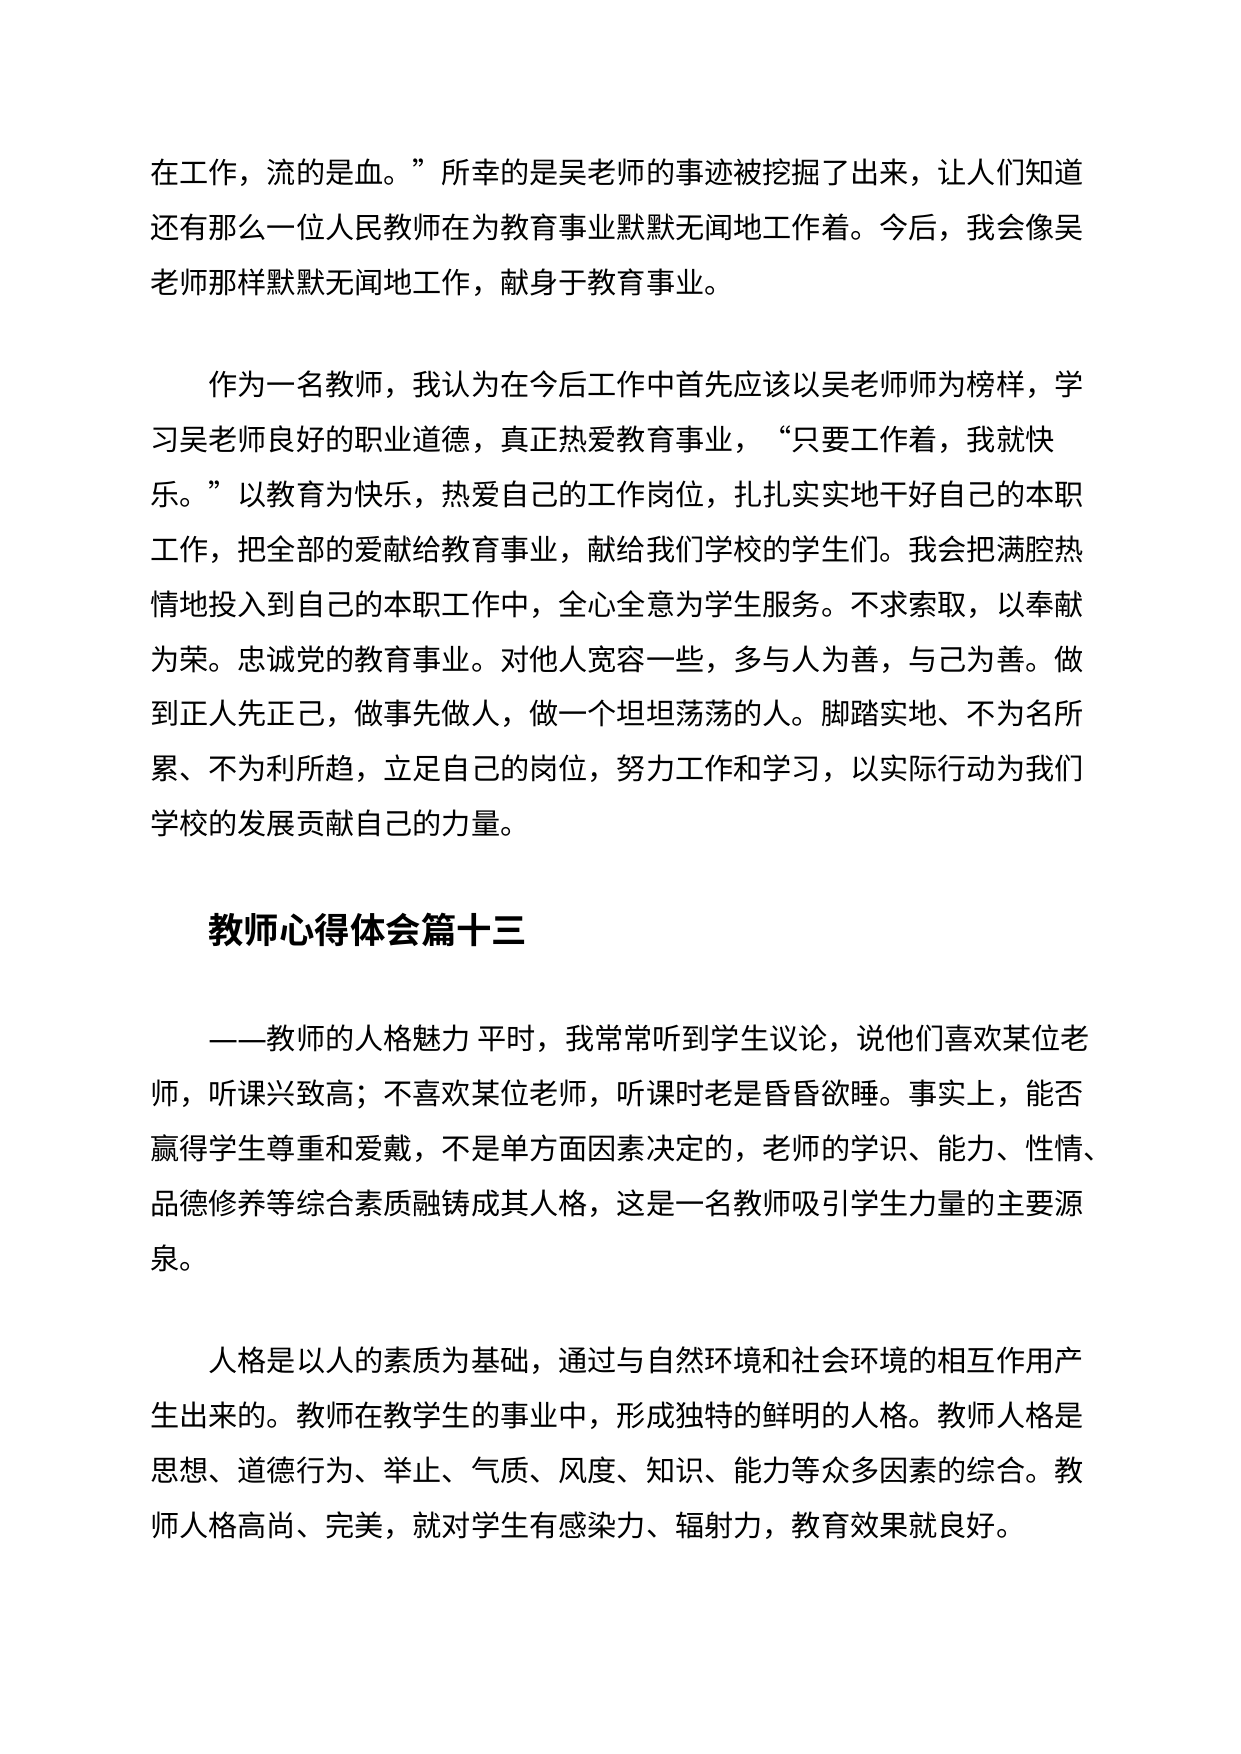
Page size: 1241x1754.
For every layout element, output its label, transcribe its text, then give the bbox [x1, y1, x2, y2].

text 人格是以人的素质为基础，通过与自然环境和社会环境的相互作用产生出来的。教师在教学生的事业中，形成独特的鲜明的人格。教师人格是思想、道德行为、举止、气质、风度、知识、能力等众多因素的综合。教师人格高尚、完美，就对学生有感染力、辐射力，教育效果就良好。 [150, 1337, 1090, 1544]
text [150, 150, 1090, 302]
text 教师心得体会篇十三 [150, 902, 1090, 954]
text 作为一名教师，我认为在今后工作中首先应该以吴老师师为榜样，学习吴老师良好的职业道德，真正热爱教育事业，“只要工作着，我就快乐。”以教育为快乐，热爱自己的工作岗位，扎扎实实地干好自己的本职工作，把全部的爱献给教育事业，献给我们学校的学生们。我会把满腔热情地投入到自己的本职工作中，全心全意为学生服务。不求索取，以奉献为荣。忠诚党的教育事业。对他人宽容一些，多与人为善，与己为善。做到正人先正己，做事先做人，做一个坦坦荡荡的人。脚踏实地、不为名所累、不为利所趋，立足自己的岗位，努力工作和学习，以实际行动为我们学校的发展贡献自己的力量。 [150, 362, 1090, 843]
text ——教师的人格魅力 平时，我常常听到学生议论，说他们喜欢某位老师，听课兴致高；不喜欢某位老师，听课时老是昏昏欲睡。事实上，能否赢得学生尊重和爱戴，不是单方面因素决定的，老师的学识、能力、性情、品德修养等综合素质融铸成其人格，这是一名教师吸引学生力量的主要源泉。 [150, 1016, 1090, 1278]
